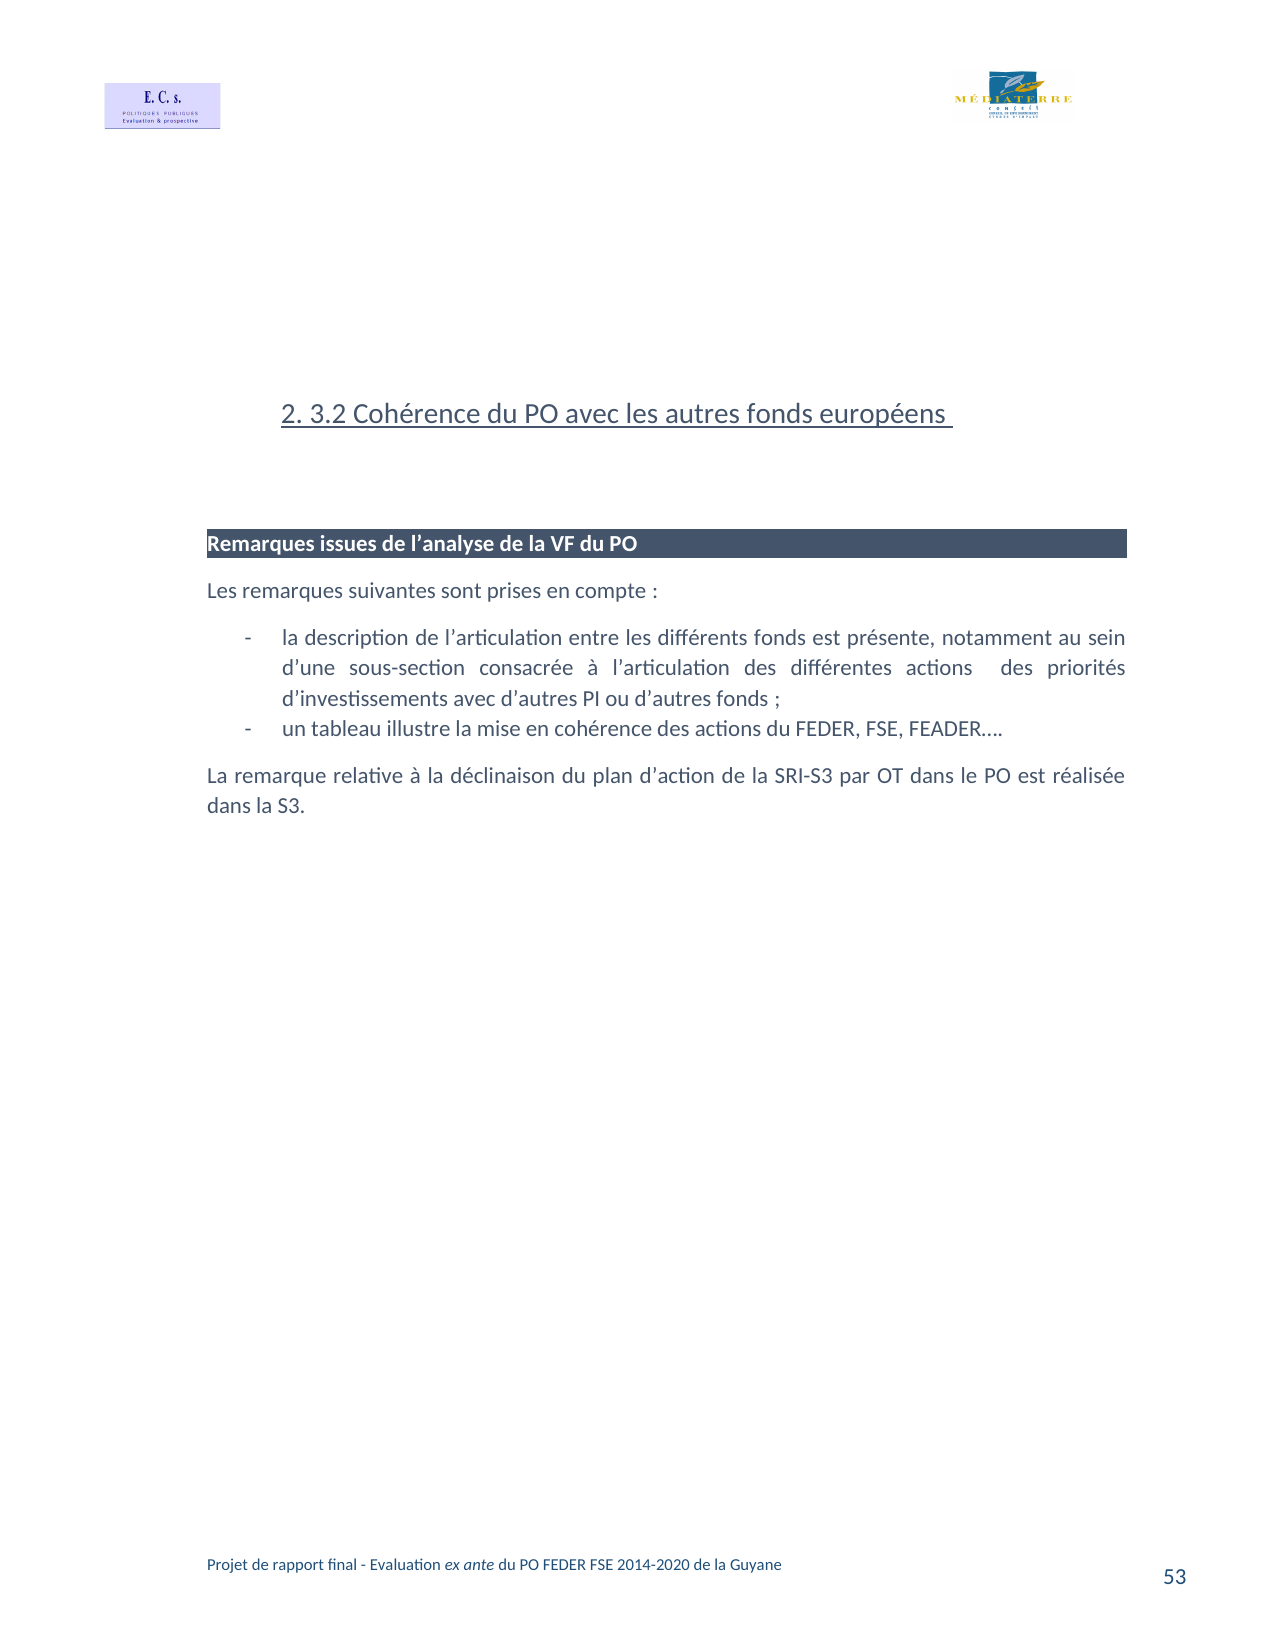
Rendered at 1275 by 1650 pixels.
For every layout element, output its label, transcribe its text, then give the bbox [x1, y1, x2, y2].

text Remarques issues de l’analyse de la VF du PO [207, 529, 1127, 558]
list un tableau illustre la mise en cohérence des actions du FEDER, FSE, FEADER…. [244, 714, 1127, 742]
text 2. 3.2 Cohérence du PO avec les autres fonds européens [207, 395, 1127, 431]
text La remarque relative à la déclinaison du plan d’action de la SRI-S3 par OT dans le PO est réalisée dans la S3. [207, 761, 1127, 819]
list la description de l’articulation entre les différents fonds est présente, notamment au sein d’une sous-section consacrée à l’articulation des différentes actions des priorités d’investissements avec d’autres PI ou d’autres fonds ; [244, 623, 1127, 712]
picture [951, 67, 1077, 123]
text Les remarques suivantes sont prises en compte : [207, 576, 1127, 604]
picture [104, 83, 221, 129]
